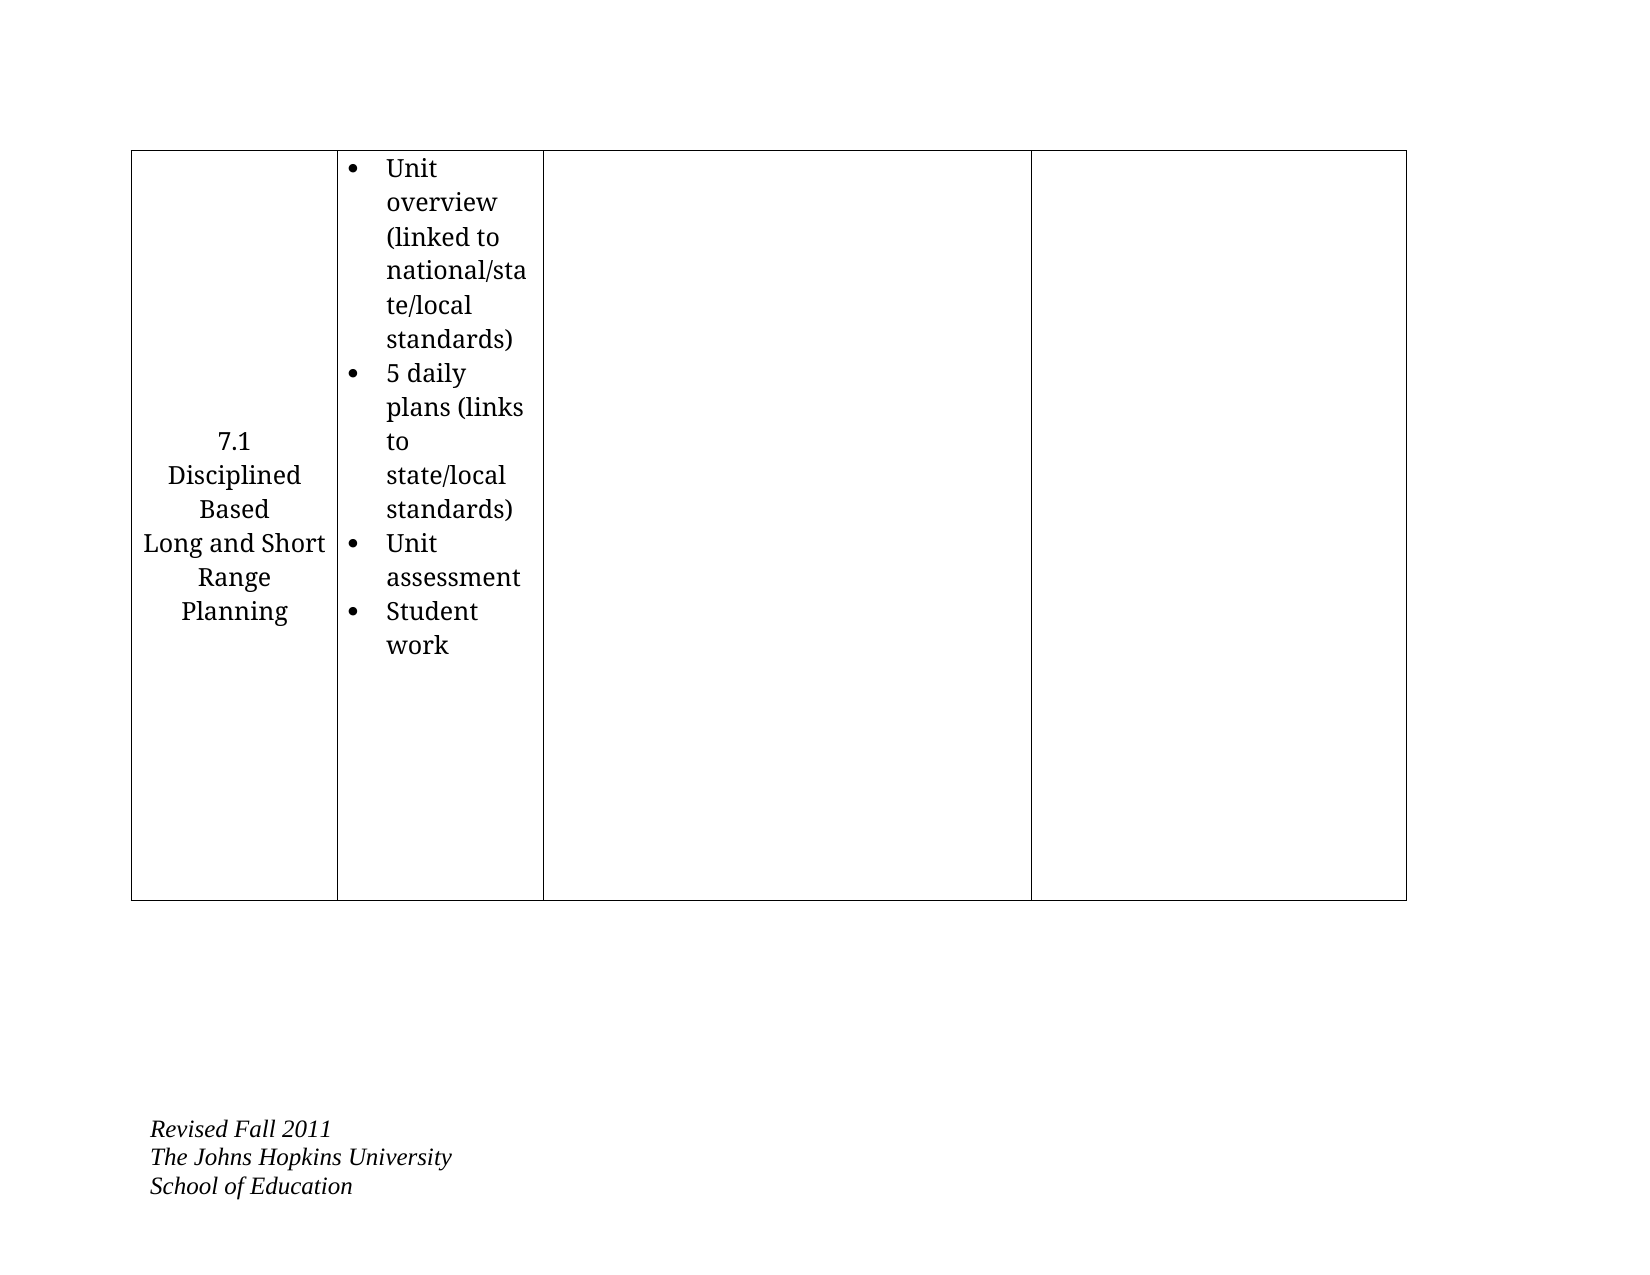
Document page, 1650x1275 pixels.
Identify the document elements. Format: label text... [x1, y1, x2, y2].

table_cell Unit overview (linked to national/state/local standards) 5 daily plans (links to state/local standards) Unit assessment Student work [338, 151, 543, 900]
table_cell 7.1 Disciplined Based Long and Short Range Planning [132, 151, 337, 900]
table_cell [1032, 151, 1406, 900]
table_cell [544, 151, 1031, 900]
